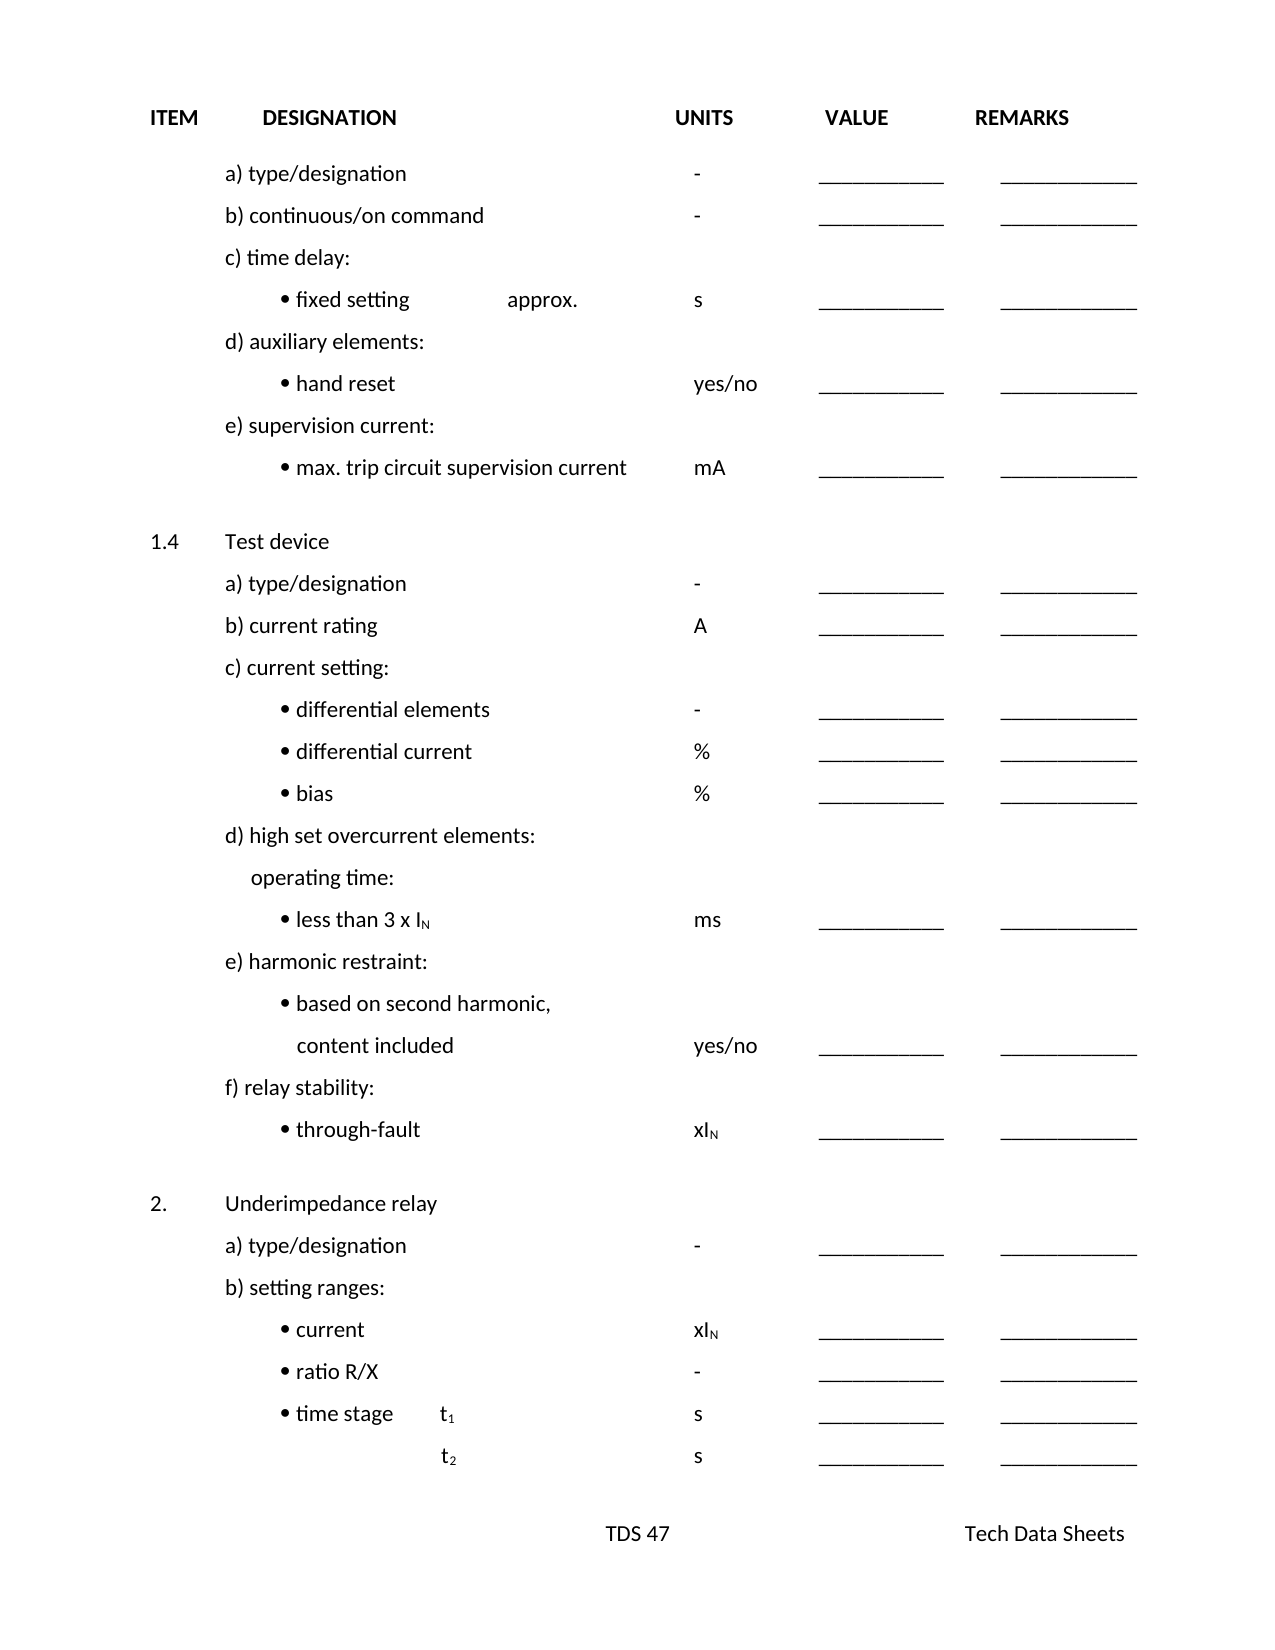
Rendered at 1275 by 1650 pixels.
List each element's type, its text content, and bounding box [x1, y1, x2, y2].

text bias % ___________ ____________ [150, 779, 1125, 807]
text content included yes/no ___________ ____________ [150, 1031, 1125, 1059]
text through-fault xIN ___________ ____________ [150, 1115, 1125, 1143]
text b) continuous/on command - ___________ ____________ [150, 201, 1125, 229]
text b) current rating A ___________ ____________ [150, 611, 1125, 639]
text max. trip circuit supervision current mA ___________ ____________ [150, 453, 1125, 481]
text current xIN ___________ ____________ [150, 1315, 1125, 1343]
text hand reset yes/no ___________ ____________ [150, 369, 1125, 397]
text a) type/designation - ___________ ____________ [150, 1231, 1125, 1259]
text ratio R/X - ___________ ____________ [150, 1357, 1125, 1385]
text differential current % ___________ ____________ [150, 737, 1125, 765]
text e) harmonic restraint: [150, 947, 1125, 975]
text a) type/designation - ___________ ____________ [150, 569, 1125, 597]
text f) relay stability: [150, 1073, 1125, 1101]
text a) type/designation - ___________ ____________ [150, 159, 1125, 187]
text operating time: [150, 863, 1125, 891]
text fixed setting approx. s ___________ ____________ [150, 285, 1125, 313]
text c) time delay: [150, 243, 1125, 271]
text time stage t1 s ___________ ____________ [150, 1399, 1125, 1427]
text differential elements - ___________ ____________ [150, 695, 1125, 723]
text less than 3 x IN ms ___________ ____________ [150, 905, 1125, 933]
text d) high set overcurrent elements: [150, 821, 1125, 849]
text t2 s ___________ ____________ [150, 1441, 1125, 1469]
text c) current setting: [150, 653, 1125, 681]
text 2. Underimpedance relay [150, 1189, 1125, 1217]
text d) auxiliary elements: [150, 327, 1125, 355]
text 1.4 Test device [150, 527, 1125, 555]
text based on second harmonic, [150, 989, 1125, 1017]
text e) supervision current: [150, 411, 1125, 439]
text b) setting ranges: [150, 1273, 1125, 1301]
